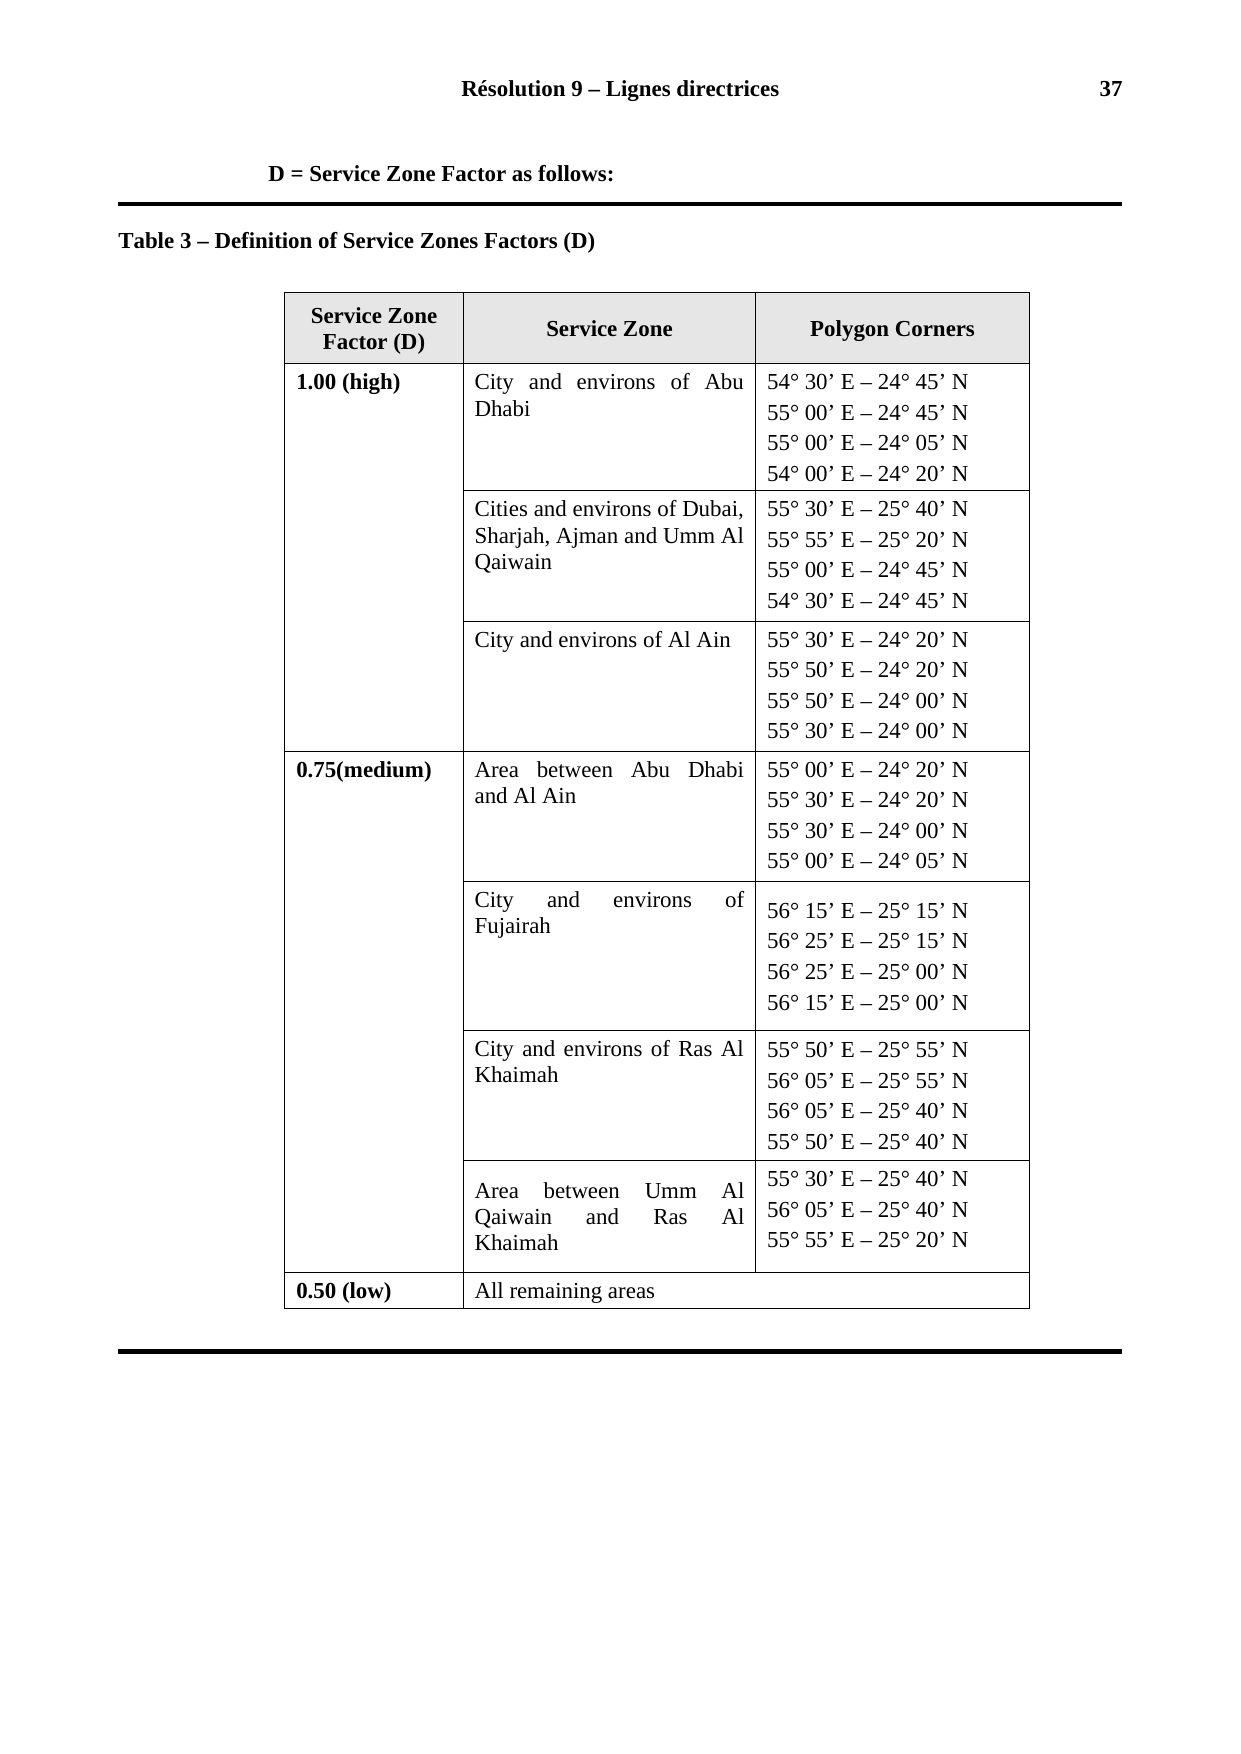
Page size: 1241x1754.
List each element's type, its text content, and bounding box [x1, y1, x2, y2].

title Table 3 – Definition of Service Zones Factors (D) [118, 206, 1122, 253]
table_header Polygon Corners [756, 293, 1029, 363]
table_header Service Zone [464, 293, 755, 363]
table_cell Area between Abu Dhabi and Al Ain [464, 752, 755, 881]
table_cell City and environs of Fujairah [464, 882, 755, 1030]
table_cell City and environs of Al Ain [464, 622, 755, 751]
table_cell 0.75(medium) [285, 752, 463, 1272]
table_cell 55° 50’ E – 25° 55’ N 56° 05’ E – 25° 55’ N 56° 05’ E – 25° 40’ N 55° 50’ E – 25° 40’ N [756, 1031, 1029, 1160]
table_cell 55° 30’ E – 24° 20’ N 55° 50’ E – 24° 20’ N 55° 50’ E – 24° 00’ N 55° 30’ E – 24° 00’ N [756, 622, 1029, 751]
table_cell 55° 30’ E – 25° 40’ N 55° 55’ E – 25° 20’ N 55° 00’ E – 24° 45’ N 54° 30’ E – 24° 45’ N [756, 491, 1029, 621]
table_cell 55° 30’ E – 25° 40’ N 56° 05’ E – 25° 40’ N 55° 55’ E – 25° 20’ N [756, 1161, 1029, 1272]
table_cell All remaining areas [464, 1273, 1029, 1308]
table_header Service Zone Factor (D) [285, 293, 463, 363]
table_cell 0.50 (low) [285, 1273, 463, 1308]
table_cell 55° 00’ E – 24° 20’ N 55° 30’ E – 24° 20’ N 55° 30’ E – 24° 00’ N 55° 00’ E – 24° 05’ N [756, 752, 1029, 881]
table_cell City and environs of Ras Al Khaimah [464, 1031, 755, 1160]
table_cell Area between Umm Al Qaiwain and Ras Al Khaimah [464, 1161, 755, 1272]
table_cell 56° 15’ E – 25° 15’ N 56° 25’ E – 25° 15’ N 56° 25’ E – 25° 00’ N 56° 15’ E – 25° 00’ N [756, 882, 1029, 1030]
table_cell City and environs of Abu Dhabi [464, 364, 755, 490]
table_cell Cities and environs of Dubai, Sharjah, Ajman and Umm Al Qaiwain [464, 491, 755, 621]
text D = Service Zone Factor as follows: [268, 160, 1122, 187]
table_cell 1.00 (high) [285, 364, 463, 751]
table_cell 54° 30’ E – 24° 45’ N 55° 00’ E – 24° 45’ N 55° 00’ E – 24° 05’ N 54° 00’ E – 24° 20’ N [756, 364, 1029, 490]
